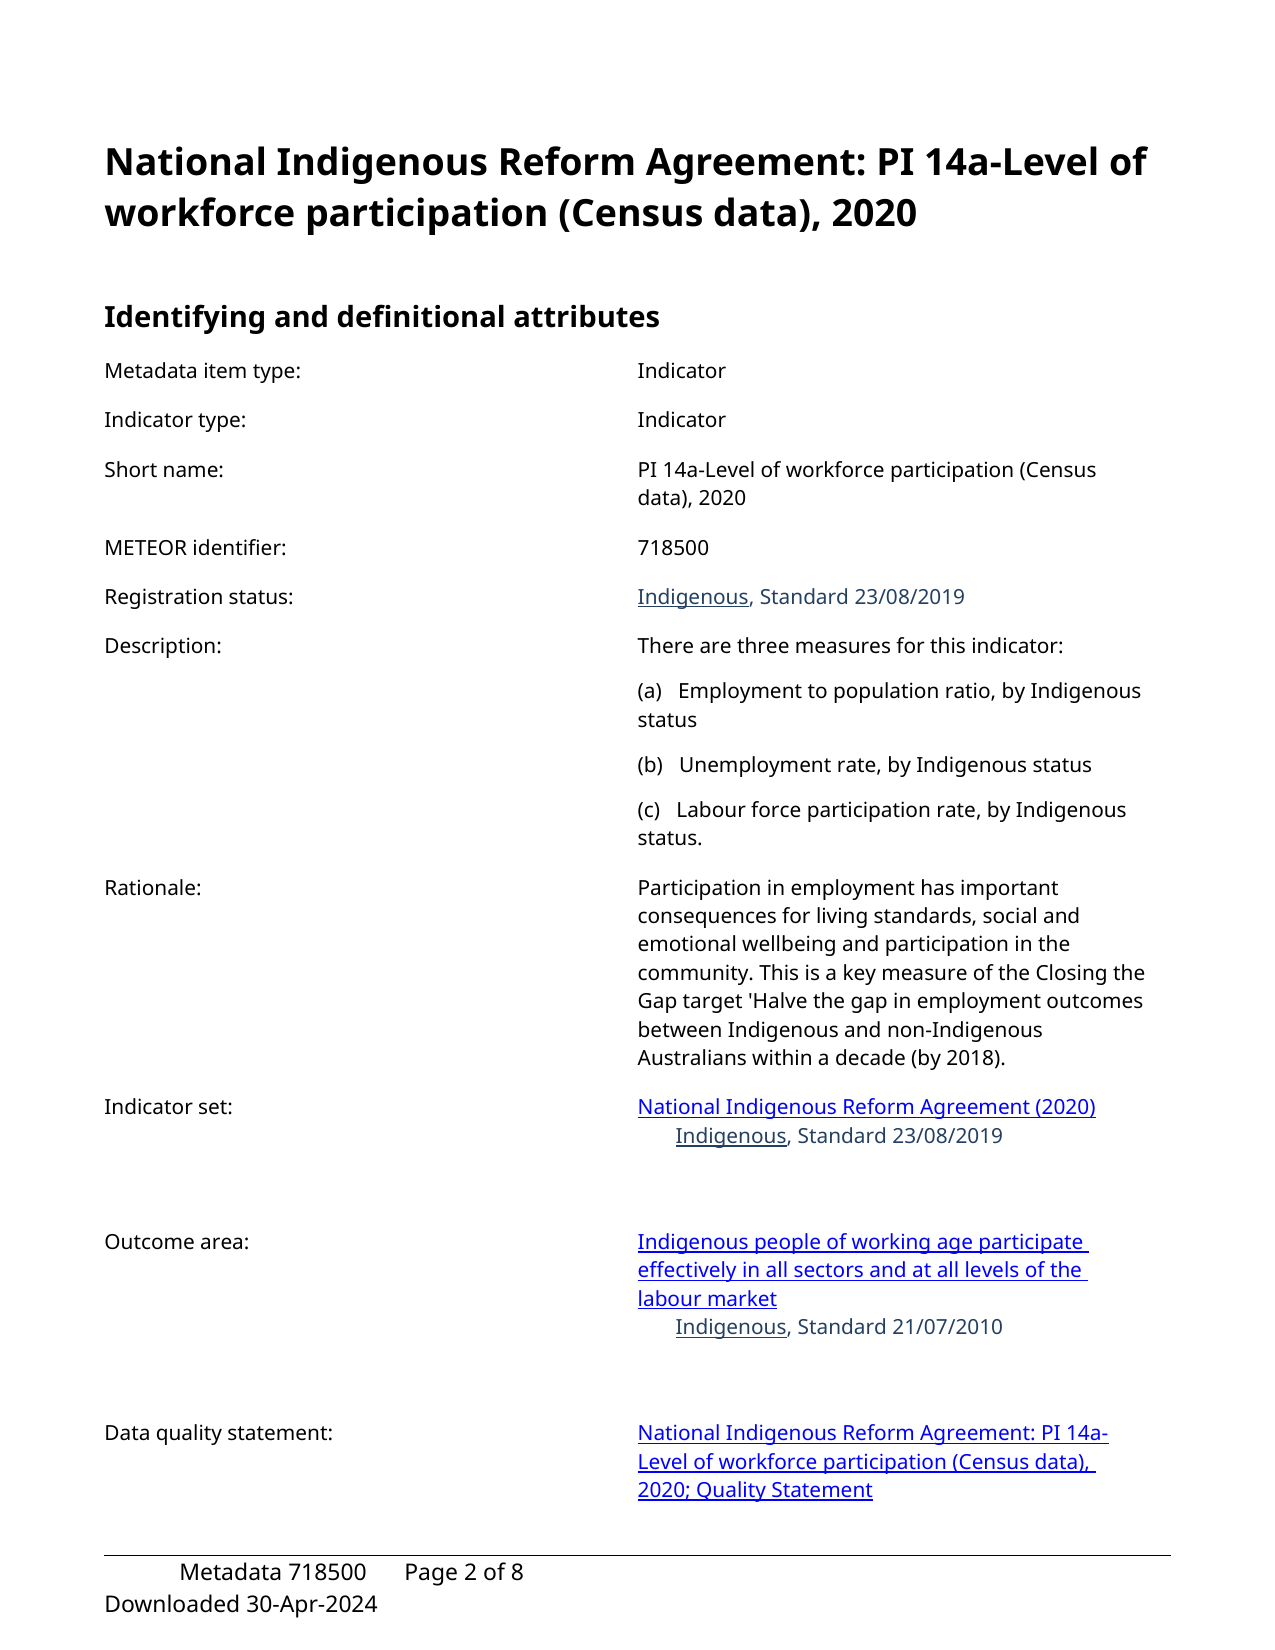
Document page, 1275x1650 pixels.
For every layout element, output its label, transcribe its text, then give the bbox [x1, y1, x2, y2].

table_cell PI 14a-Level of workforce participation (Census data), 2020 [626, 445, 1159, 522]
table_cell Registration status: [93, 571, 626, 621]
table_cell Short name: [93, 445, 626, 522]
table_cell Description: [93, 621, 626, 862]
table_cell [626, 1408, 1159, 1514]
table_cell Indicator type: [93, 395, 626, 444]
table_cell Participation in employment has important consequences for living standards, social and emotional wellbeing and participation in the community. This is a key measure of the Closing the Gap target 'Halve the gap in employment outcomes between Indigenous and non-Indigenous Australians within a decade (by 2018). [626, 862, 1159, 1082]
table_cell Indigenous people of working age participate effectively in all sectors and at all levels of the labour market Indigenous, Standard 21/07/2010 [626, 1217, 1159, 1408]
table_cell 718500 [626, 522, 1159, 571]
table_cell Indicator set: [93, 1082, 626, 1217]
table_cell Indicator [626, 346, 1159, 395]
table_header Identifying and definitional attributes [93, 250, 1159, 346]
table_cell Indigenous, Standard 23/08/2019 [626, 571, 1159, 621]
table_cell Indicator [626, 395, 1159, 444]
table_cell Metadata item type: [93, 346, 626, 395]
table_cell Outcome area: [93, 1217, 626, 1408]
subtitle National Indigenous Reform Agreement: PI 14a-Level of workforce participation (Census data), 2020 [104, 135, 1171, 237]
table_cell Rationale: [93, 862, 626, 1082]
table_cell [93, 1408, 626, 1514]
table_cell METEOR identifier: [93, 522, 626, 571]
table_cell There are three measures for this indicator: (a) Employment to population ratio, by Indigenous status (b) Unemployment rate, by Indigenous status (c) Labour force participation rate, by Indigenous status. [626, 621, 1159, 862]
table_cell National Indigenous Reform Agreement (2020) Indigenous, Standard 23/08/2019 [626, 1082, 1159, 1217]
